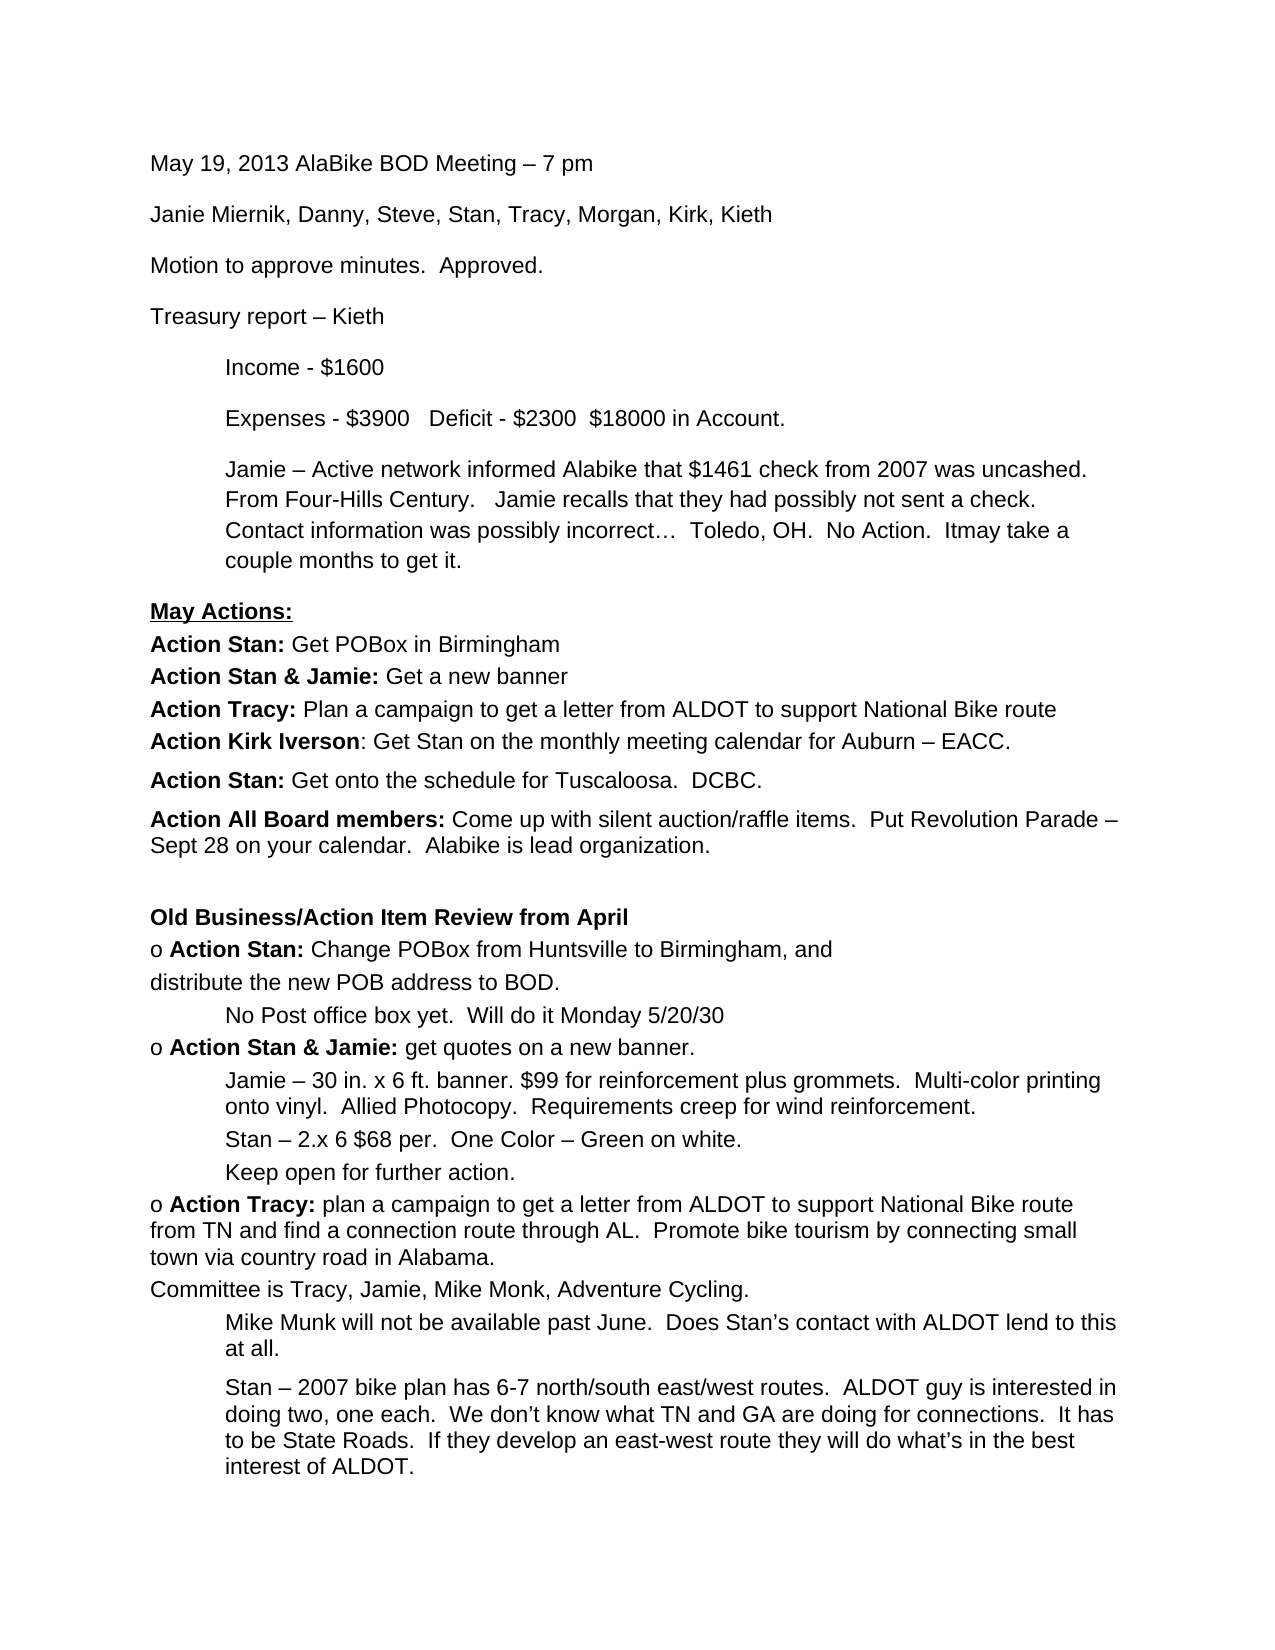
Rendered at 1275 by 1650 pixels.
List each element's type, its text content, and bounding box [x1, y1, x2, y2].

text Janie Miernik, Danny, Steve, Stan, Tracy, Morgan, Kirk, Kieth [150, 201, 1125, 227]
text Motion to approve minutes. Approved. [150, 252, 1125, 278]
text Treasury report – Kieth [150, 303, 1125, 329]
text Action All Board members: Come up with silent auction/raffle items. Put Revolution Parade – Sept 28 on your calendar. Alabike is lead organization. [150, 806, 1125, 859]
text o Action Tracy: plan a campaign to get a letter from ALDOT to support National Bike route from TN and find a connection route through AL. Promote bike tourism by connecting small town via country road in Alabama. [150, 1191, 1125, 1270]
text May 19, 2013 AlaBike BOD Meeting – 7 pm [150, 150, 1125, 176]
text Action Stan: Get POBox in Birmingham [150, 631, 1125, 657]
text Committee is Tracy, Jamie, Mike Monk, Adventure Cycling. [150, 1276, 1125, 1303]
text Action Stan & Jamie: Get a new banner [150, 663, 1125, 689]
text o Action Stan: Change POBox from Huntsville to Birmingham, and [150, 936, 1125, 963]
text Keep open for further action. [225, 1158, 1125, 1185]
text Action Kirk Iverson: Get Stan on the monthly meeting calendar for Auburn – EACC. [150, 728, 1125, 755]
text Old Business/Action Item Review from April [150, 904, 1125, 930]
text o Action Stan & Jamie: get quotes on a new banner. [150, 1034, 1125, 1061]
text Expenses - $3900 Deficit - $2300 $18000 in Account. [225, 405, 1125, 432]
text Jamie – 30 in. x 6 ft. banner. $99 for reinforcement plus grommets. Multi-color printing onto vinyl. Allied Photocopy. Requirements creep for wind reinforcement. [225, 1067, 1125, 1119]
text No Post office box yet. Will do it Monday 5/20/30 [225, 1002, 1125, 1028]
text Action Tracy: Plan a campaign to get a letter from ALDOT to support National Bike route [150, 696, 1125, 722]
text Stan – 2.x 6 $68 per. One Color – Green on white. [225, 1126, 1125, 1152]
text Stan – 2007 bike plan has 6-7 north/south east/west routes. ALDOT guy is interested in doing two, one each. We don’t know what TN and GA are doing for connections. It has to be State Roads. If they develop an east-west route they will do what’s in the best interest of ALDOT. [225, 1374, 1125, 1479]
text Action Stan: Get onto the schedule for Tuscaloosa. DCBC. [150, 767, 1125, 793]
text May Actions: [150, 598, 1125, 624]
text Mike Munk will not be available past June. Does Stan’s contact with ALDOT lend to this at all. [225, 1309, 1125, 1362]
text distribute the new POB address to BOD. [150, 969, 1125, 995]
text Jamie – Active network informed Alabike that $1461 check from 2007 was uncashed. From Four-Hills Century. Jamie recalls that they had possibly not sent a check. Contact information was possibly incorrect… Toledo, OH. No Action. Itmay take a couple months to get it. [225, 456, 1125, 573]
text Income - $1600 [225, 354, 1125, 381]
